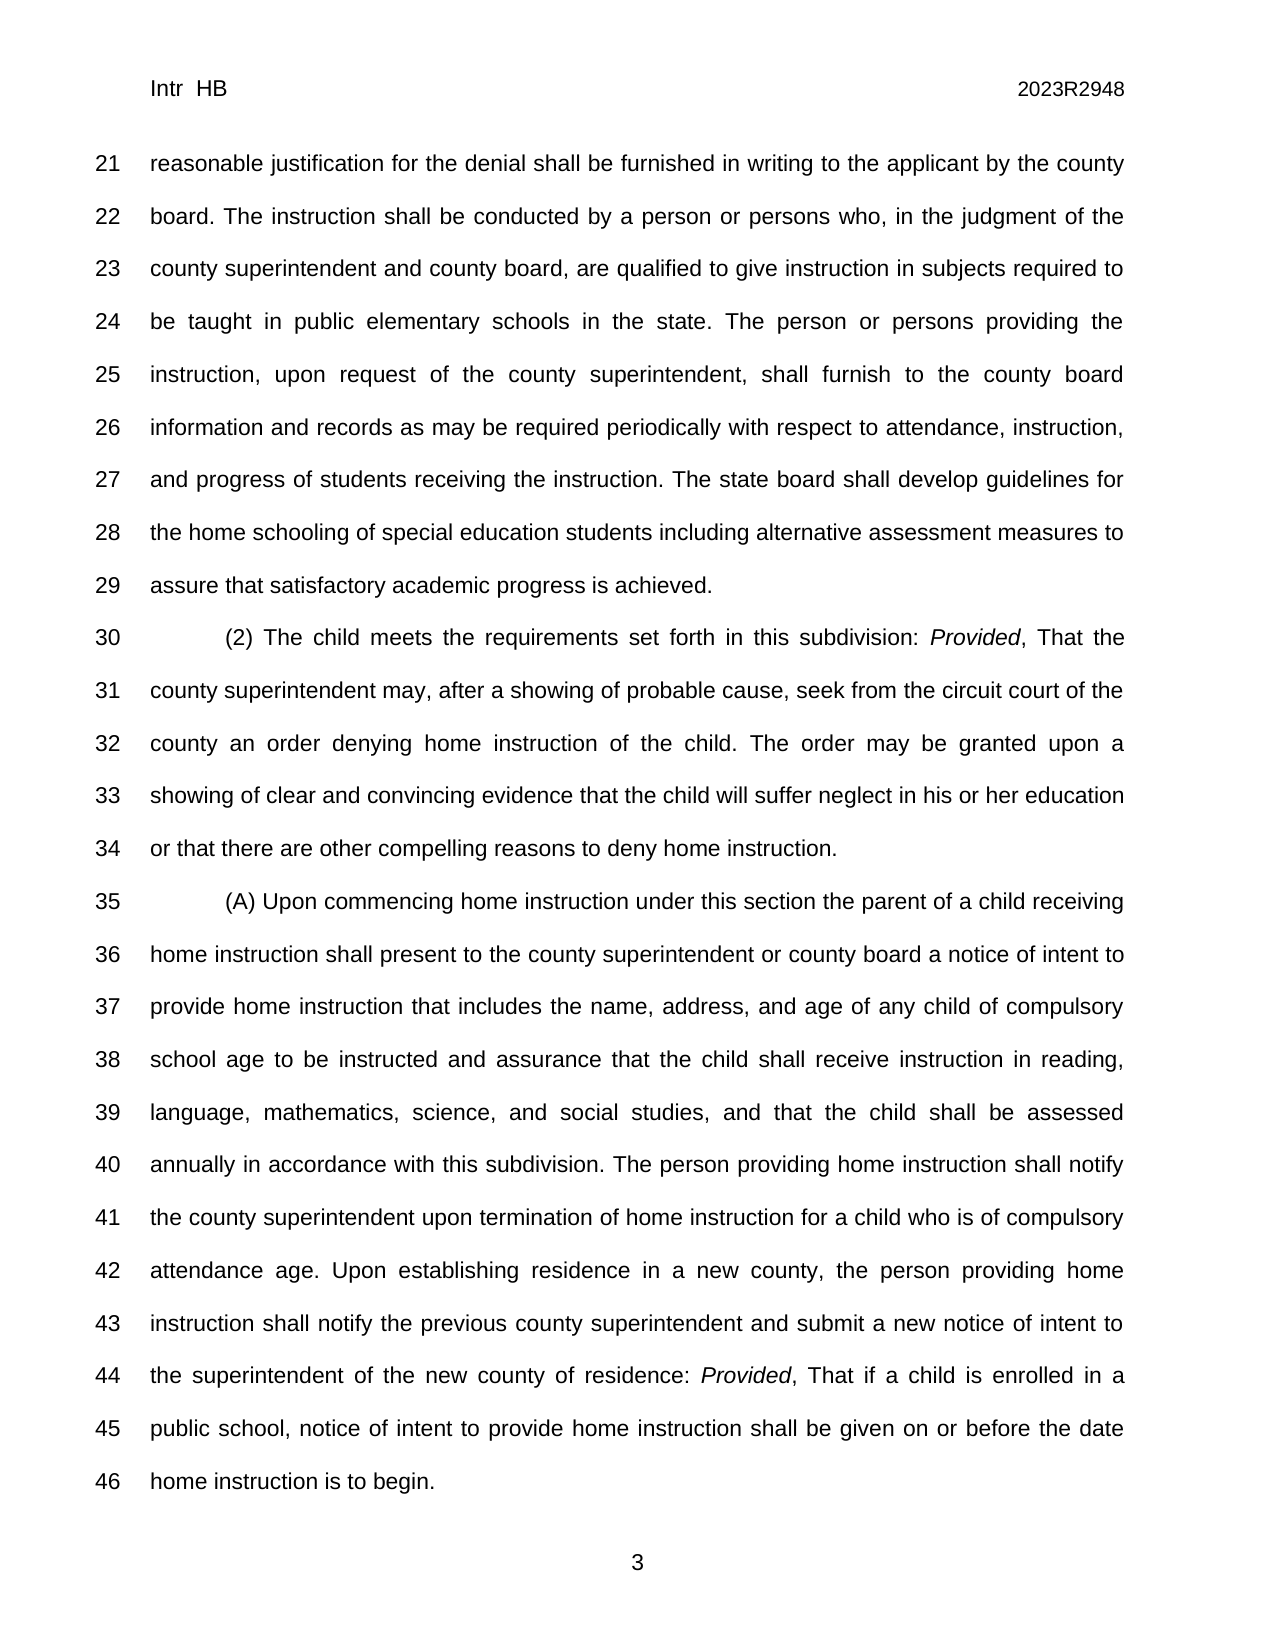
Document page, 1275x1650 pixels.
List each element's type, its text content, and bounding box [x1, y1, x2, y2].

text (2) The child meets the requirements set forth in this subdivision: Provided, That the county superintendent may, after a showing of probable cause, seek from the circuit court of the county an order denying home instruction of the child. The order may be granted upon a showing of clear and convincing evidence that the child will suffer neglect in his or her education or that there are other compelling reasons to deny home instruction. [150, 624, 1125, 862]
text (A) Upon commencing home instruction under this section the parent of a child receiving home instruction shall present to the county superintendent or county board a notice of intent to provide home instruction that includes the name, address, and age of any child of compulsory school age to be instructed and assurance that the child shall receive instruction in reading, language, mathematics, science, and social studies, and that the child shall be assessed annually in accordance with this subdivision. The person providing home instruction shall notify the county superintendent upon termination of home instruction for a child who is of compulsory attendance age. Upon establishing residence in a new county, the person providing home instruction shall notify the previous county superintendent and submit a new notice of intent to the superintendent of the new county of residence: Provided, That if a child is enrolled in a public school, notice of intent to provide home instruction shall be given on or before the date home instruction is to begin. [150, 888, 1125, 1494]
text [150, 150, 1125, 598]
